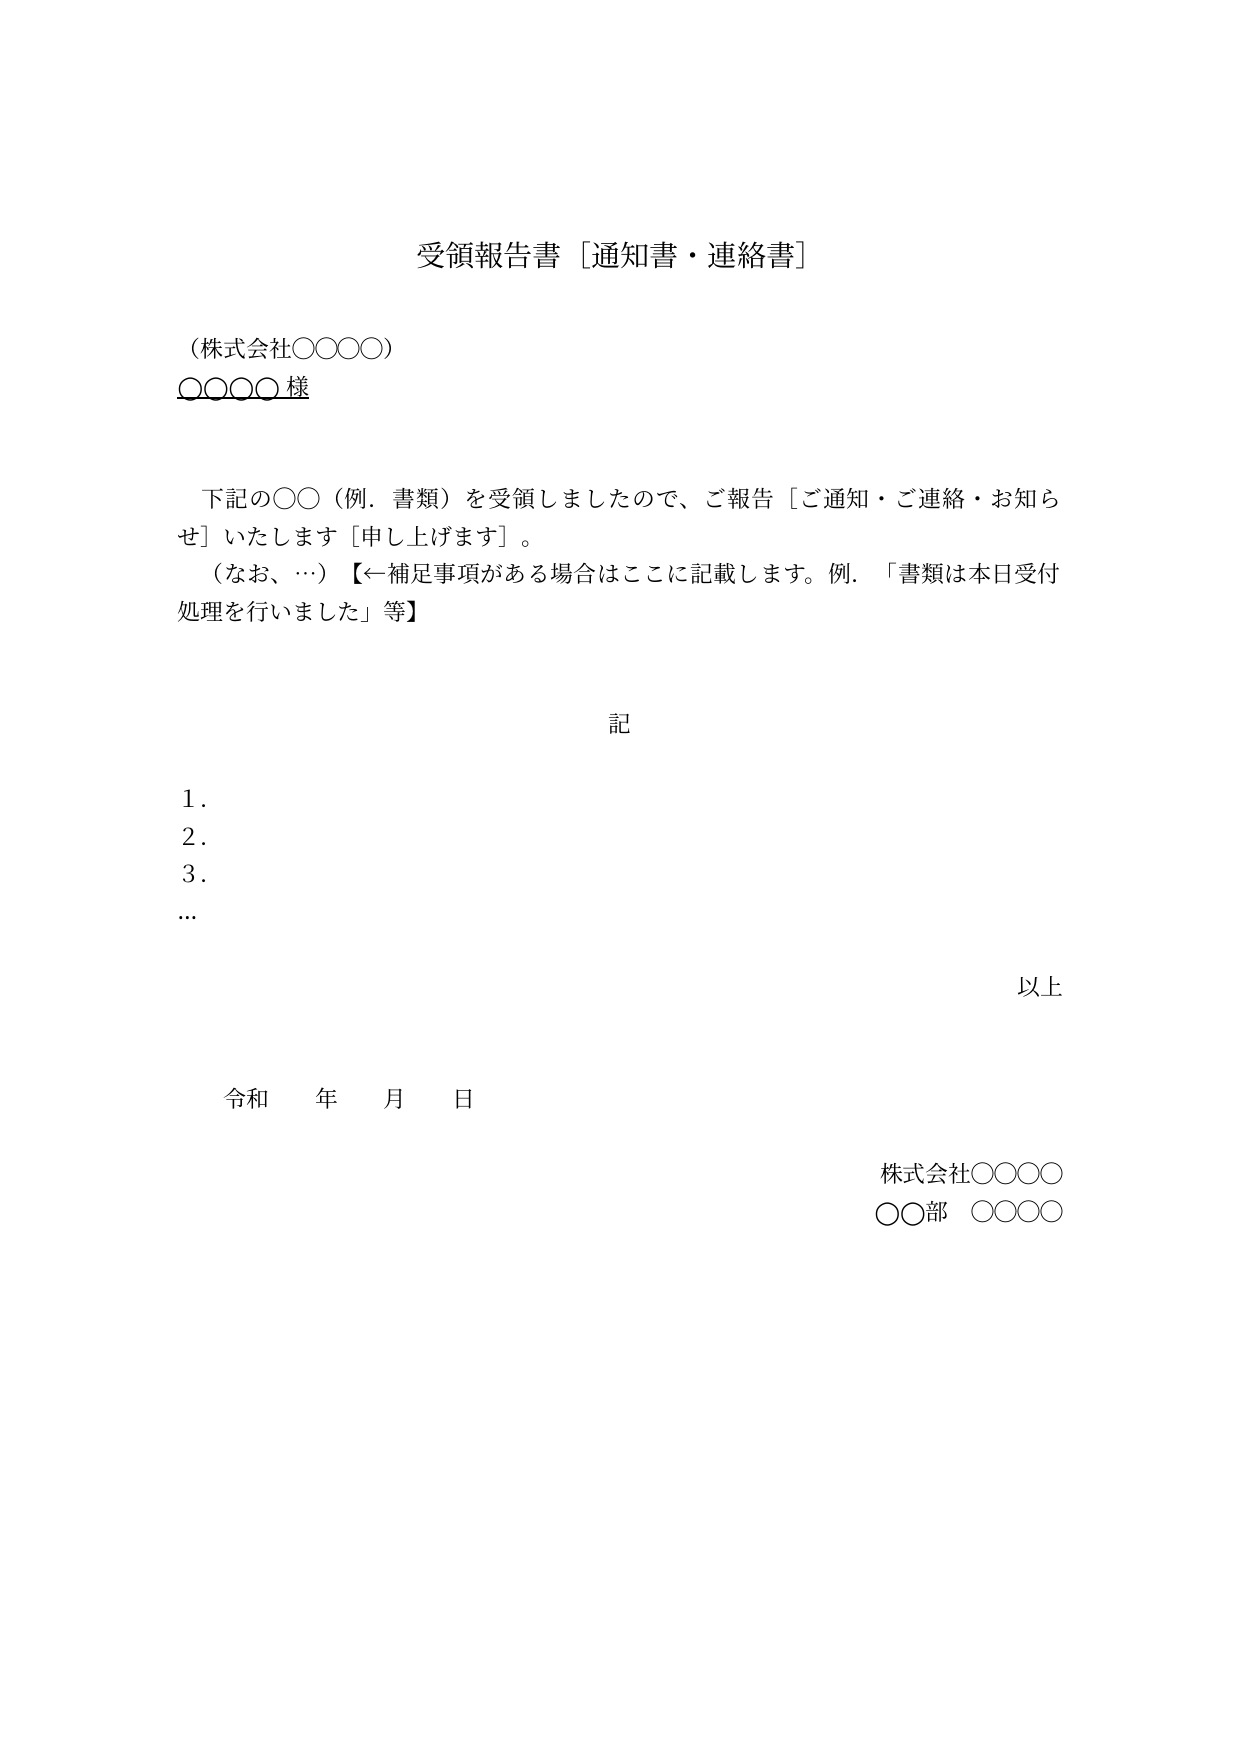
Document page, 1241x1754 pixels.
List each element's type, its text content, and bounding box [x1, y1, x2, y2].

text （なお、…）【←補足事項がある場合はここに記載します。例．「書類は本日受付処理を行いました」等】 [177, 554, 1063, 629]
text ２． [177, 817, 1063, 854]
text ◯◯◯◯ 様 [177, 367, 1063, 404]
text ◯◯部 ◯◯◯◯ [177, 1192, 1063, 1229]
text ３． [177, 854, 1063, 892]
text … [177, 892, 1063, 929]
text 記 [177, 704, 1063, 742]
text 会社◯◯◯◯ [177, 1154, 1063, 1192]
text 令和 年 月 日 [177, 1079, 1063, 1117]
text 下記の◯◯（例．書類）を受領しましたので、ご報告［ご通知・ご連絡・お知らせ］いたします［申し上げます］。 [177, 479, 1063, 554]
text （株式◯◯◯◯） [177, 329, 1063, 367]
text １． [177, 779, 1063, 817]
text 受領報告書［通知書・連絡書］ [177, 217, 1063, 292]
